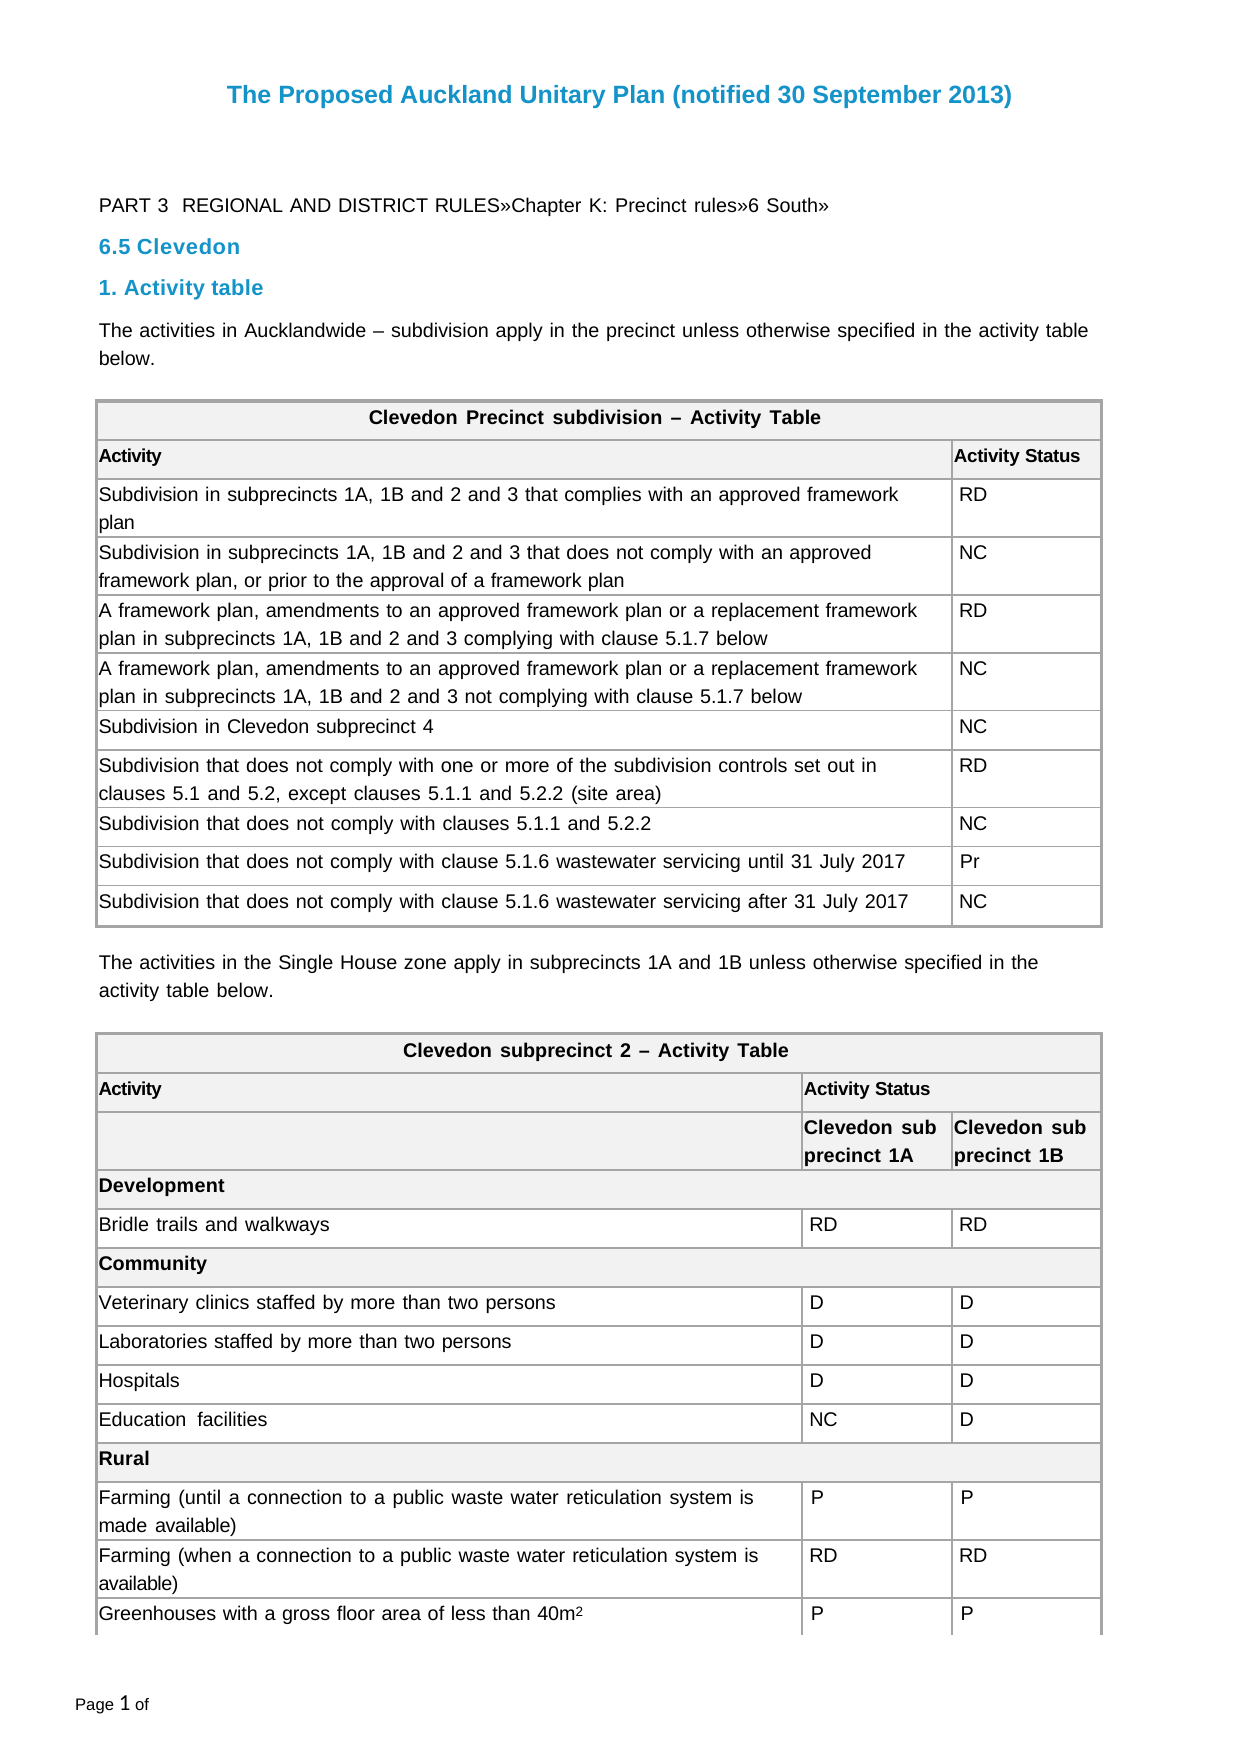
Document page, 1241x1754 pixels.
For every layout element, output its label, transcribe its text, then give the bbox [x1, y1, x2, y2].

text PART 3 ­ REGIONAL AND DISTRICT RULES»Chapter K: Precinct rules»6 South» [98, 193, 1117, 216]
table_cell Rural [98, 1444, 1100, 1481]
table_cell Subdivision in sub­precincts 1A, 1B and 2 and 3 that does not comply with an approved framework plan, or prior to the approval of a framework plan [98, 538, 951, 594]
table_cell Veterinary clinics staffed by more than two persons [98, 1288, 801, 1325]
table_cell Clevedon sub­ precinct 1A [803, 1113, 951, 1169]
table_cell RD [953, 751, 1100, 806]
table_cell NC [953, 711, 1100, 749]
table_cell D [803, 1366, 951, 1403]
table_cell Greenhouses with a gross floor area of less than 40m2 [98, 1599, 801, 1635]
table_cell P [953, 1483, 1100, 1539]
table_cell [98, 1113, 801, 1169]
table_header Clevedon sub­precinct 2 – Activity Table [98, 1035, 1100, 1072]
table_cell Subdivision in Clevedon sub­precinct 4 [98, 711, 951, 749]
table_cell Activity [98, 1074, 801, 1111]
table_cell NC [953, 886, 1100, 924]
table_cell A framework plan, amendments to an approved framework plan or a replacement framework plan in sub­precincts 1A, 1B and 2 and 3 complying with clause 5.1.7 below [98, 596, 951, 652]
table_cell D [953, 1327, 1100, 1364]
table_cell Laboratories staffed by more than two persons [98, 1327, 801, 1364]
table_cell P [803, 1483, 951, 1539]
table_cell Activity Status [953, 441, 1100, 478]
table_cell Community [98, 1249, 1100, 1286]
table_cell D [953, 1366, 1100, 1403]
table_cell NC [803, 1405, 951, 1442]
table_cell Education facilities [98, 1405, 801, 1442]
table_cell Pr [953, 847, 1100, 884]
list Activity table [98, 274, 1117, 300]
text The activities in Auckland­wide – subdivision apply in the precinct unless otherwise specified in the activity table below. [98, 319, 1107, 369]
table_cell Subdivision that does not comply with clause 5.1.6 wastewater servicing until 31 July 2017 [98, 847, 951, 884]
table_cell Subdivision in sub­precincts 1A, 1B and 2 and 3 that complies with an approved framework plan [98, 480, 951, 536]
table_cell NC [953, 654, 1100, 709]
table_cell P [953, 1599, 1100, 1635]
table_cell RD [953, 596, 1100, 652]
table_cell P [803, 1599, 951, 1635]
table_cell D [953, 1405, 1100, 1442]
table_cell Activity Status [803, 1074, 1100, 1111]
table_cell Hospitals [98, 1366, 801, 1403]
table_cell Farming (until a connection to a public waste water reticulation system is made available) [98, 1483, 801, 1539]
table_cell RD [803, 1210, 951, 1247]
table_cell NC [953, 808, 1100, 846]
table_cell NC [953, 538, 1100, 594]
table_cell D [803, 1288, 951, 1325]
table_cell RD [953, 1541, 1100, 1597]
table_cell Subdivision that does not comply with clause 5.1.6 wastewater servicing after 31 July 2017 [98, 886, 951, 924]
table_cell D [803, 1327, 951, 1364]
table_cell RD [953, 1210, 1100, 1247]
table_cell Bridle trails and walkways [98, 1210, 801, 1247]
table_cell Subdivision that does not comply with one or more of the subdivision controls set out in clauses 5.1 and 5.2, except clauses 5.1.1 and 5.2.2 (site area) [98, 751, 951, 806]
table_cell Farming (when a connection to a public waste water reticulation system is available) [98, 1541, 801, 1597]
table_cell Clevedon sub­ precinct 1B [953, 1113, 1100, 1169]
table_cell Activity [98, 441, 951, 478]
text The activities in the Single House zone apply in sub­precincts 1A and 1B unless otherwise specified in the activity table below. [98, 951, 1101, 1002]
subtitle 6.5 Clevedon [98, 234, 1117, 259]
table_cell RD [803, 1541, 951, 1597]
table_cell A framework plan, amendments to an approved framework plan or a replacement framework plan in sub­precincts 1A, 1B and 2 and 3 not complying with clause 5.1.7 below [98, 654, 951, 709]
table_header Clevedon Precinct subdivision – Activity Table [98, 403, 1100, 439]
table_cell Subdivision that does not comply with clauses 5.1.1 and 5.2.2 [98, 808, 951, 846]
table_cell D [953, 1288, 1100, 1325]
table_cell Development [98, 1171, 1100, 1208]
table_cell RD [953, 480, 1100, 536]
